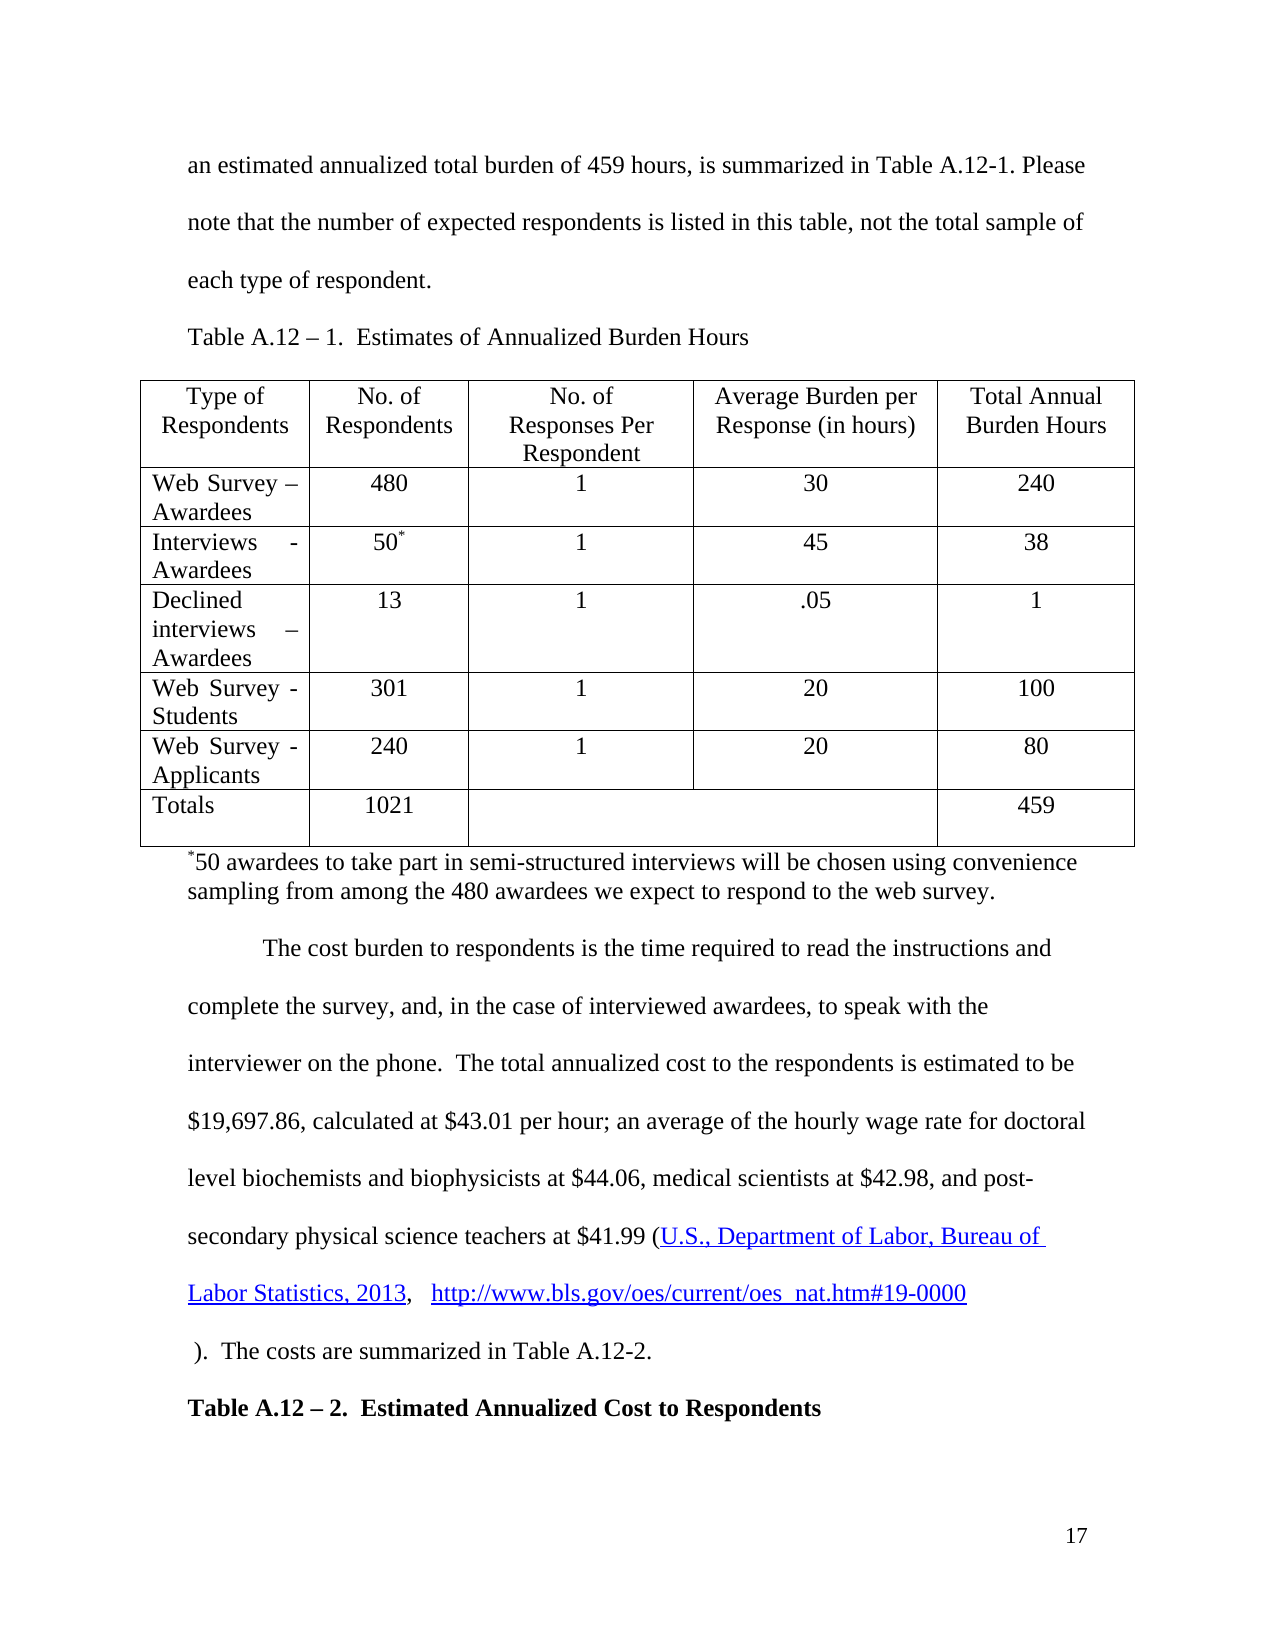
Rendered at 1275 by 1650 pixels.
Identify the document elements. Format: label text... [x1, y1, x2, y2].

table_cell 240 [938, 468, 1134, 526]
table_cell .05 [694, 585, 937, 672]
table_header Total Annual Burden Hours [938, 381, 1134, 467]
table_header Average Burden per Response (in hours) [694, 381, 937, 467]
table_cell 100 [938, 673, 1134, 730]
table_cell Web Survey - Applicants [141, 731, 309, 789]
text ). The costs are summarized in Table A.12-2. [187, 1336, 1087, 1365]
table_header No. of Responses Per Respondent [469, 381, 693, 467]
table_cell 45 [694, 527, 937, 584]
table_cell Totals [141, 790, 309, 846]
table_cell 38 [938, 527, 1134, 584]
table_cell 1 [469, 673, 693, 730]
text Table A.12 – 1. Estimates of Annualized Burden Hours [187, 322, 1087, 351]
table_cell 1021 [310, 790, 468, 846]
table_cell Web Survey - Students [141, 673, 309, 730]
table_cell 301 [310, 673, 468, 730]
table_cell 30 [694, 468, 937, 526]
table_cell 80 [938, 731, 1134, 789]
table_cell 240 [310, 731, 468, 789]
table_cell Declined interviews – Awardees [141, 585, 309, 672]
table_cell Web Survey – Awardees [141, 468, 309, 526]
table_cell 1 [469, 731, 693, 789]
text The cost burden to respondents is the time required to read the instructions and complete the survey, and, in the case of interviewed awardees, to speak with the interviewer on the phone. The total annualized cost to the respondents is estimated to be $19,697.86, calculated at $43.01 per hour; an average of the hourly wage rate for doctoral level biochemists and biophysicists at $44.06, medical scientists at $42.98, and post-secondary physical science teachers at $41.99 (U.S., Department of Labor, Bureau of Labor Statistics, 2013, http://www.bls.gov/oes/current/oes_nat.htm#19-0000 [187, 933, 1087, 1307]
table_cell 1 [469, 468, 693, 526]
table_cell 13 [310, 585, 468, 672]
table_cell [469, 790, 937, 846]
table_header Type of Respondents [141, 381, 309, 467]
table_header No. of Respondents [310, 381, 468, 467]
table_cell 480 [310, 468, 468, 526]
table_cell 1 [938, 585, 1134, 672]
table_cell 1 [469, 527, 693, 584]
text Table A.12 – 2. Estimated Annualized Cost to Respondents [187, 1393, 1087, 1422]
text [187, 150, 1087, 294]
table_cell Interviews - Awardees [141, 527, 309, 584]
table_cell 50* [310, 527, 468, 584]
table_cell 1 [469, 585, 693, 672]
table_cell 459 [938, 790, 1134, 846]
text *50 awardees to take part in semi-structured interviews will be chosen using convenience sampling from among the 480 awardees we expect to respond to the web survey. [187, 847, 1087, 905]
table_cell 20 [694, 731, 937, 789]
table_cell 20 [694, 673, 937, 730]
